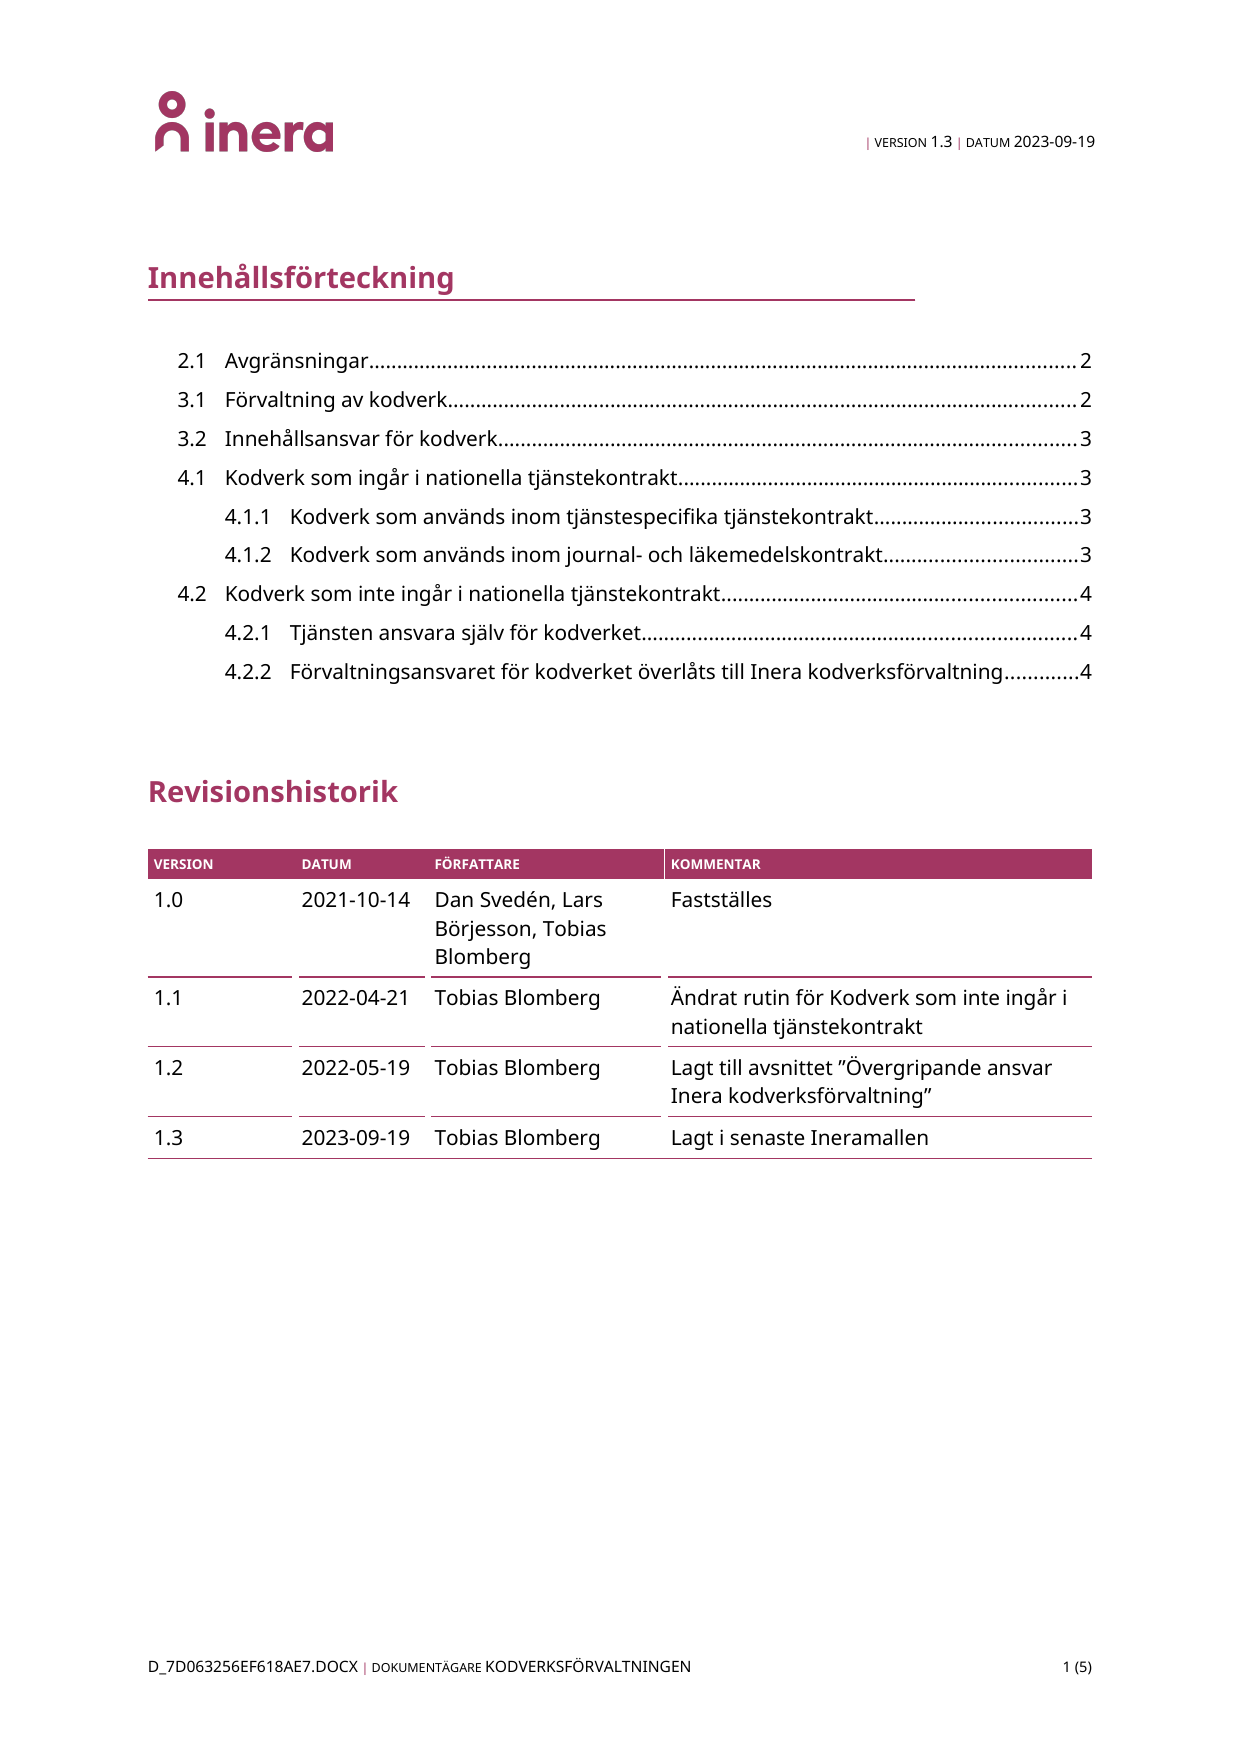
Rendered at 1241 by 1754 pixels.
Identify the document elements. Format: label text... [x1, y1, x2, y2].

table_cell 2023-09-19 [299, 1117, 425, 1157]
table_cell Fastställes [668, 879, 1092, 976]
subtitle Innehållsförteckning [148, 257, 915, 299]
table_header Författare [428, 849, 664, 879]
picture [155, 91, 333, 152]
table_header Kommentar [665, 849, 1092, 879]
table_cell Tobias Blomberg [431, 978, 661, 1046]
table_cell Tobias Blomberg [431, 1047, 661, 1116]
table_cell Tobias Blomberg [431, 1117, 661, 1157]
table_cell Ändrat rutin för Kodverk som inte ingår i nationella tjänstekontrakt [668, 978, 1092, 1046]
table_cell 2022-04-21 [299, 978, 425, 1046]
table_cell 2021-10-14 [299, 879, 425, 976]
text Revisionshistorik [148, 772, 915, 811]
table_cell Dan Svedén, Lars Börjesson, Tobias Blomberg [431, 879, 661, 976]
table_header Version [148, 849, 295, 879]
table_header Datum [295, 849, 428, 879]
table_cell 1.0 [148, 879, 292, 976]
table_cell 1.3 [148, 1117, 292, 1157]
table_cell Lagt till avsnittet ”Övergripande ansvar Inera kodverksförvaltning” [668, 1047, 1092, 1116]
table_cell 1.2 [148, 1047, 292, 1116]
table_cell 2022-05-19 [299, 1047, 425, 1116]
table_cell 1.1 [148, 978, 292, 1046]
table_cell Lagt i senaste Ineramallen [668, 1117, 1092, 1157]
